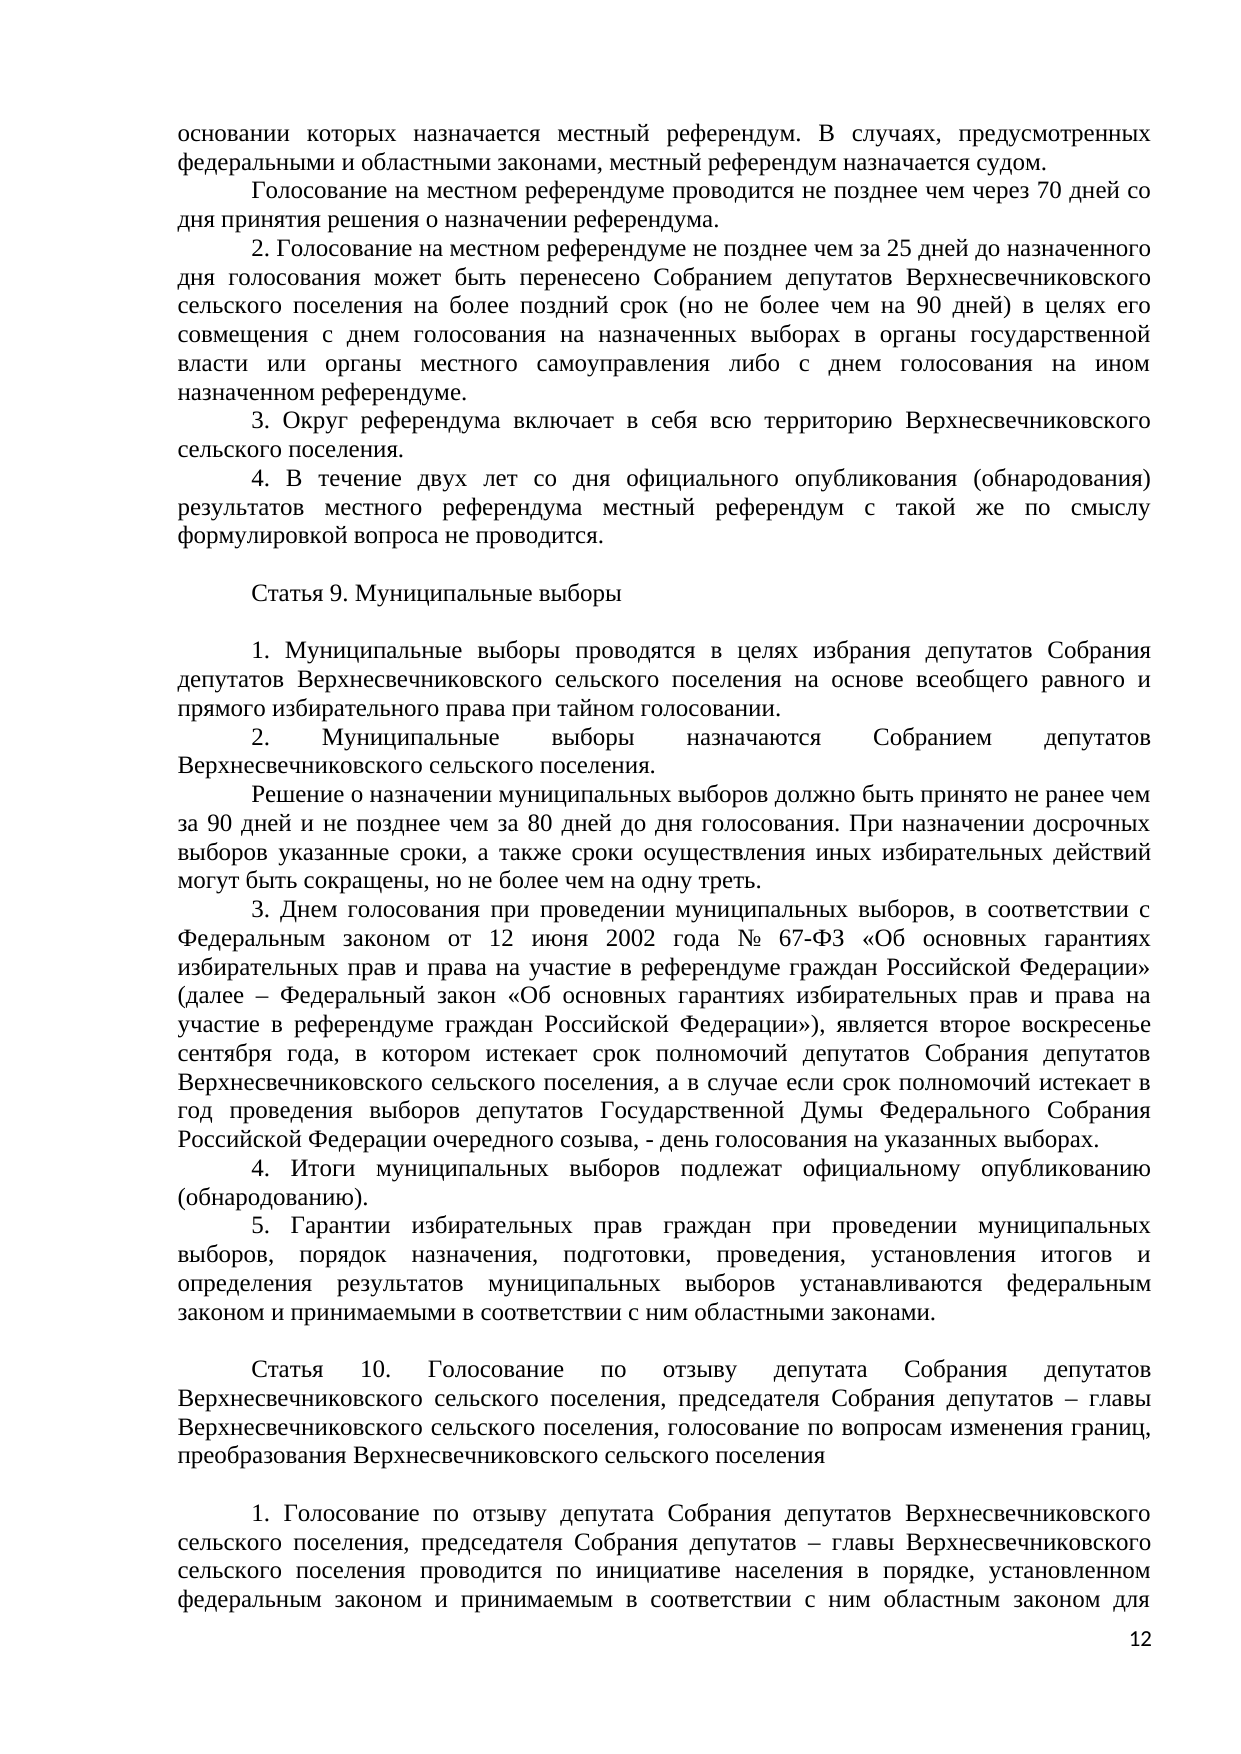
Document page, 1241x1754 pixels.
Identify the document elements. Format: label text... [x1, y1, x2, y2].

text 2. Муниципальные выборы назначаются Собранием депутатов Верхнесвечниковского сельского поселения. [177, 722, 1152, 779]
text 1. Муниципальные выборы проводятся в целях избрания депутатов Собрания депутатов Верхнесвечниковского сельского поселения на основе всеобщего равного и прямого избирательного права при тайном голосовании. [177, 636, 1152, 722]
text Статья 10. Голосование по отзыву депутата Собрания депутатов Верхнесвечниковского сельского поселения, председателя Собрания депутатов – главы Верхнесвечниковского сельского поселения, голосование по вопросам изменения границ, преобразования Верхнесвечниковского сельского поселения [177, 1354, 1152, 1469]
text 3. Округ референдума включает в себя всю территорию Верхнесвечниковского сельского поселения. [177, 406, 1152, 463]
text 3. Днем голосования при проведении муниципальных выборов, в соответствии с Федеральным законом от 12 июня 2002 года № 67-ФЗ «Об основных гарантиях избирательных прав и права на участие в референдуме граждан Российской Федерации» (далее – Федеральный закон «Об основных гарантиях избирательных прав и права на участие в референдуме граждан Российской Федерации»), является второе воскресенье сентября года, в котором истекает срок полномочий депутатов Собрания депутатов Верхнесвечниковского сельского поселения, а в случае если срок полномочий истекает в год проведения выборов депутатов Государственной Думы Федерального Собрания Российской Федерации очередного созыва, - день голосования на указанных выборах. [177, 894, 1152, 1153]
text 4. Итоги муниципальных выборов подлежат официальному опубликованию (обнародованию). [177, 1153, 1152, 1211]
text 4. В течение двух лет со дня официального опубликования (обнародования) результатов местного референдума местный референдум с такой же по смыслу формулировкой вопроса не проводится. [177, 463, 1152, 549]
text 5. Гарантии избирательных прав граждан при проведении муниципальных выборов, порядок назначения, подготовки, проведения, установления итогов и определения результатов муниципальных выборов устанавливаются федеральным законом и принимаемыми в соответствии с ним областными законами. [177, 1211, 1152, 1326]
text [177, 118, 1152, 176]
text Голосование на местном референдуме проводится не позднее чем через 70 дней со дня принятия решения о назначении референдума. [177, 176, 1152, 233]
text 2. Голосование на местном референдуме не позднее чем за 25 дней до назначенного дня голосования может быть перенесено Собранием депутатов Верхнесвечниковского сельского поселения на более поздний срок (но не более чем на 90 дней) в целях его совмещения с днем голосования на назначенных выборах в органы государственной власти или органы местного самоуправления либо с днем голосования на ином назначенном референдуме. [177, 233, 1152, 406]
text Статья 9. Муниципальные выборы [177, 578, 1152, 607]
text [177, 1498, 1152, 1613]
text Решение о назначении муниципальных выборов должно быть принято не ранее чем за 90 дней и не позднее чем за 80 дней до дня голосования. При назначении досрочных выборов указанные сроки, а также сроки осуществления иных избирательных действий могут быть сокращены, но не более чем на одну треть. [177, 779, 1152, 894]
